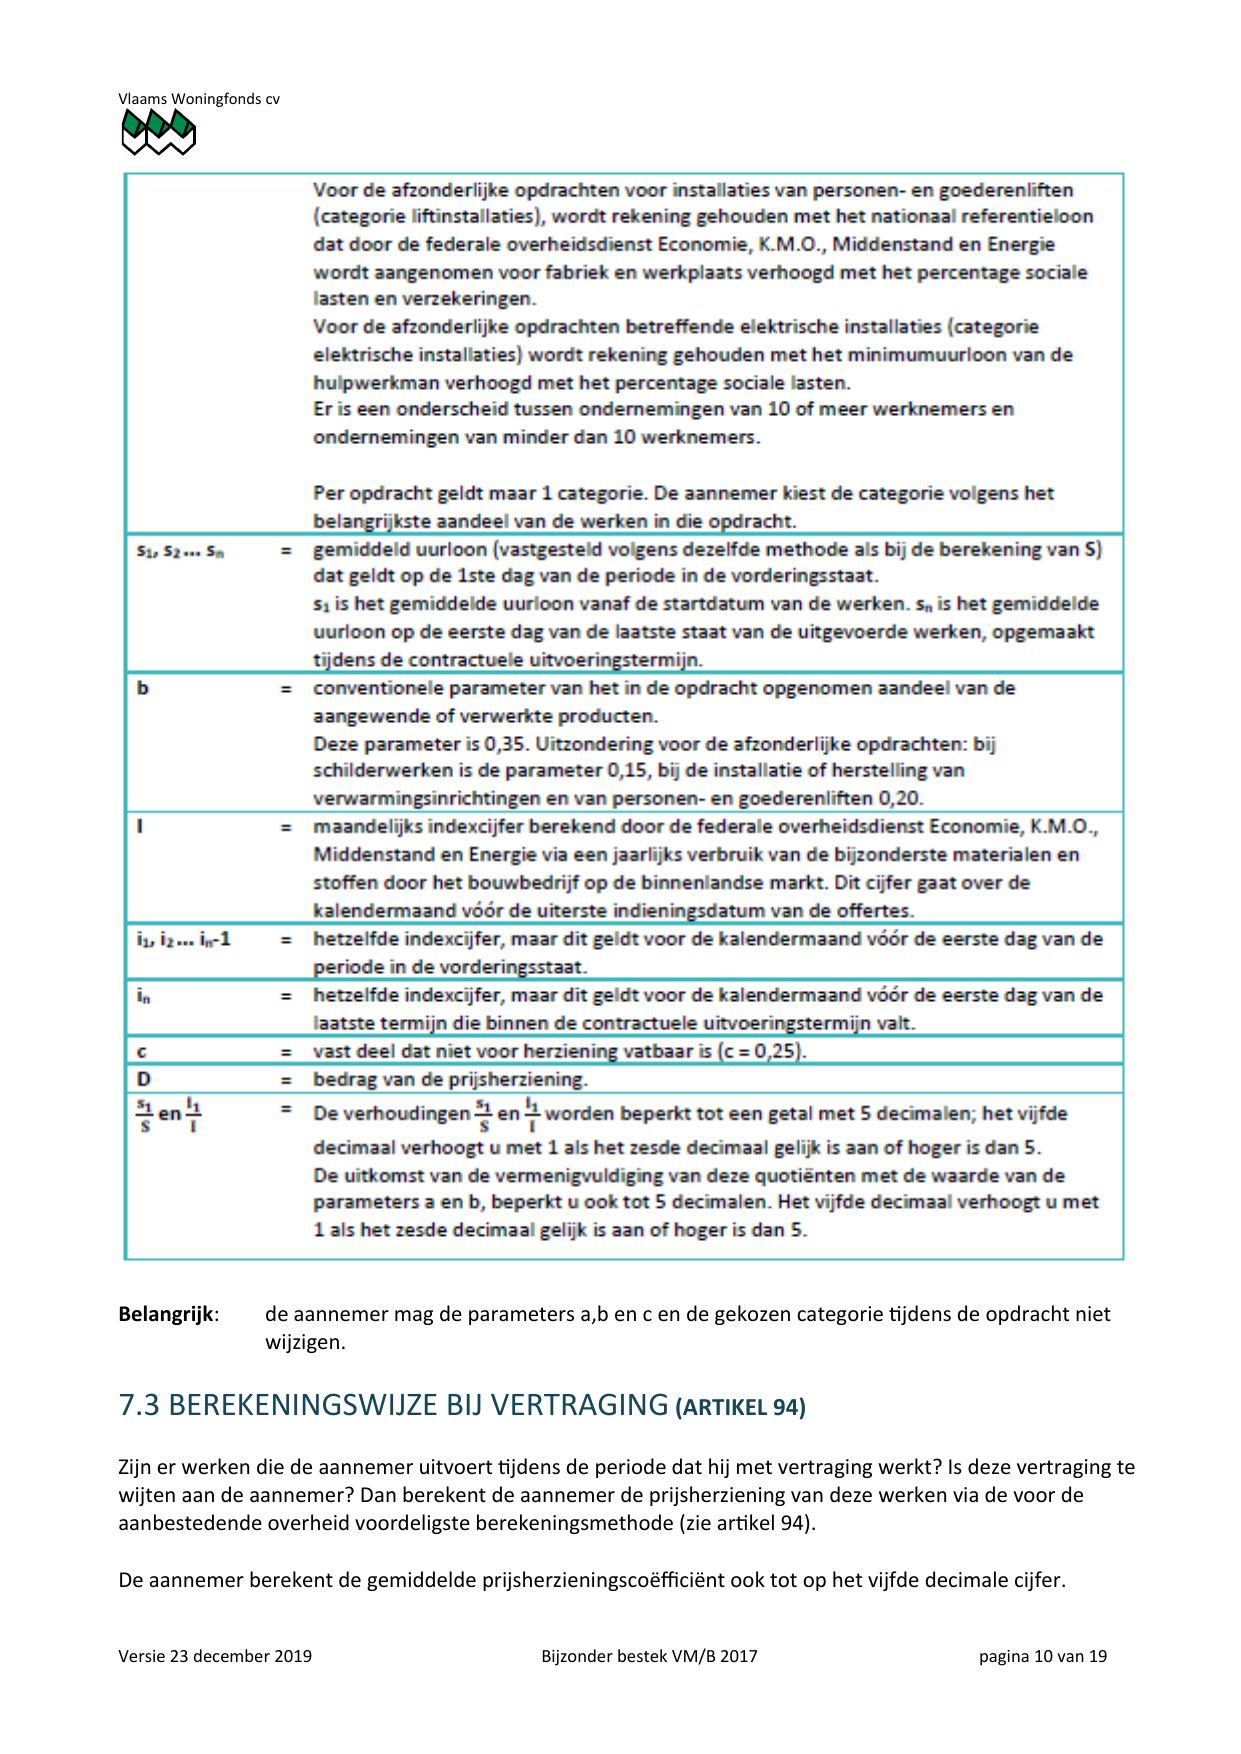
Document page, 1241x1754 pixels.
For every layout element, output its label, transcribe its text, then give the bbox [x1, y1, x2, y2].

text De aannemer berekent de gemiddelde prijsherzieningscoëfficiënt ook tot op het vijfde decimale cijfer. [118, 1564, 1181, 1593]
text 7.3 BEREKENINGSWIJZE BIJ VERTRAGING (ARTIKEL 94) [59, 1383, 1181, 1424]
picture [118, 108, 1133, 1271]
text Belangrijk: de aannemer mag de parameters a,b en c en de gekozen categorie tijdens de opdracht niet wijzigen. [118, 1299, 1181, 1355]
text Zijn er werken die de aannemer uitvoert tijdens de periode dat hij met vertraging werkt? Is deze vertraging te wijten aan de aannemer? Dan berekent de aannemer de prijsherziening van deze werken via de voor de aanbestedende overheid voordeligste berekeningsmethode (zie artikel 94). [118, 1452, 1181, 1536]
